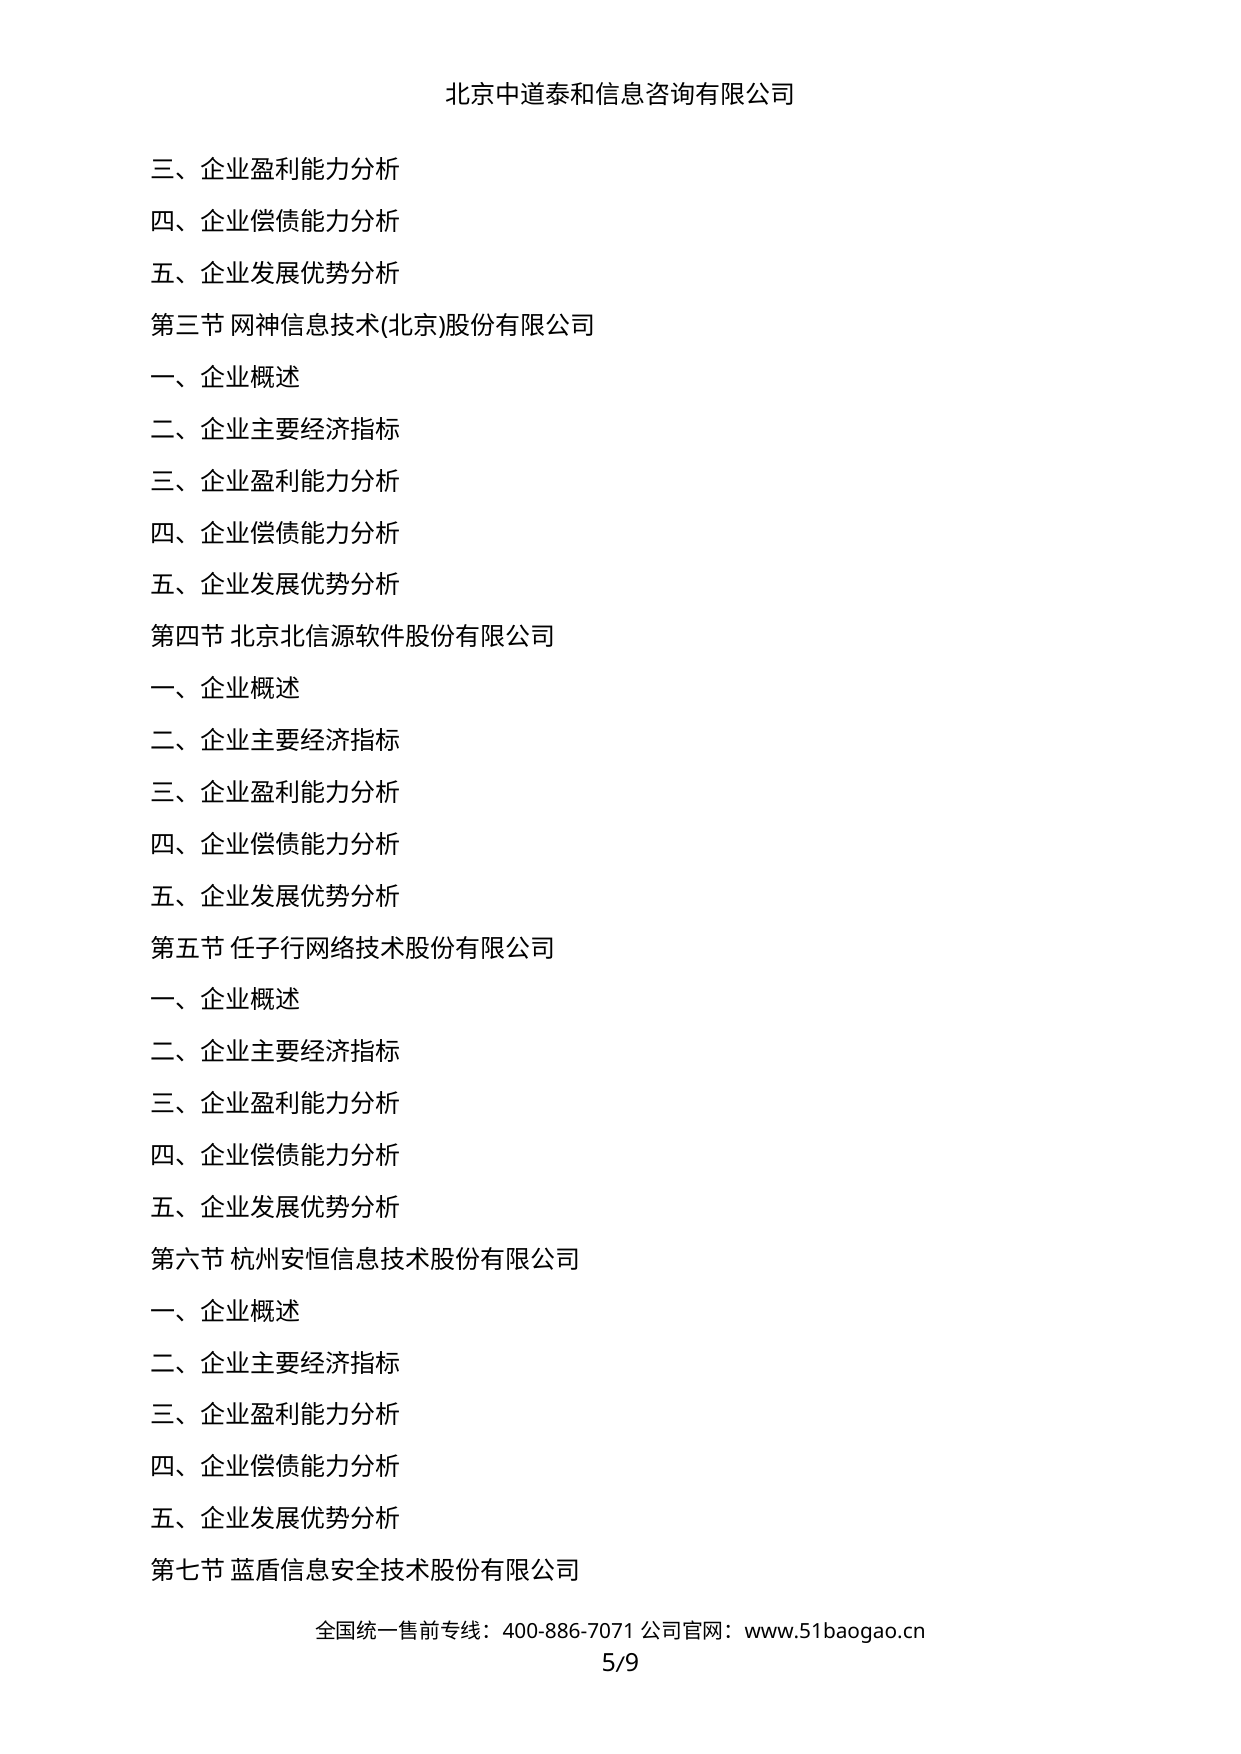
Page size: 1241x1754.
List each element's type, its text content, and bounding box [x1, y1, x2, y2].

text 五、企业发展优势分析 [150, 1499, 1090, 1535]
text 三、企业盈利能力分析 [150, 461, 1090, 497]
text 第七节 蓝盾信息安全技术股份有限公司 [150, 1551, 1090, 1587]
text 三、企业盈利能力分析 [150, 1395, 1090, 1431]
text 第五节 任子行网络技术股份有限公司 [150, 928, 1090, 964]
text 二、企业主要经济指标 [150, 1343, 1090, 1379]
text 五、企业发展优势分析 [150, 876, 1090, 912]
text 一、企业概述 [150, 980, 1090, 1016]
text 三、企业盈利能力分析 [150, 1084, 1090, 1120]
text 一、企业概述 [150, 1291, 1090, 1327]
text 四、企业偿债能力分析 [150, 824, 1090, 861]
text 五、企业发展优势分析 [150, 254, 1090, 290]
text 一、企业概述 [150, 669, 1090, 705]
text 四、企业偿债能力分析 [150, 1447, 1090, 1483]
text 二、企业主要经济指标 [150, 721, 1090, 757]
text 二、企业主要经济指标 [150, 409, 1090, 446]
text 二、企业主要经济指标 [150, 1032, 1090, 1068]
text 第六节 杭州安恒信息技术股份有限公司 [150, 1239, 1090, 1276]
text 五、企业发展优势分析 [150, 565, 1090, 601]
text 五、企业发展优势分析 [150, 1187, 1090, 1224]
text 四、企业偿债能力分析 [150, 1136, 1090, 1172]
text 四、企业偿债能力分析 [150, 202, 1090, 238]
text 三、企业盈利能力分析 [150, 772, 1090, 809]
text 四、企业偿债能力分析 [150, 513, 1090, 549]
text 一、企业概述 [150, 357, 1090, 394]
text 第三节 网神信息技术(北京)股份有限公司 [150, 306, 1090, 342]
text 第四节 北京北信源软件股份有限公司 [150, 617, 1090, 653]
text 三、企业盈利能力分析 [150, 150, 1090, 186]
